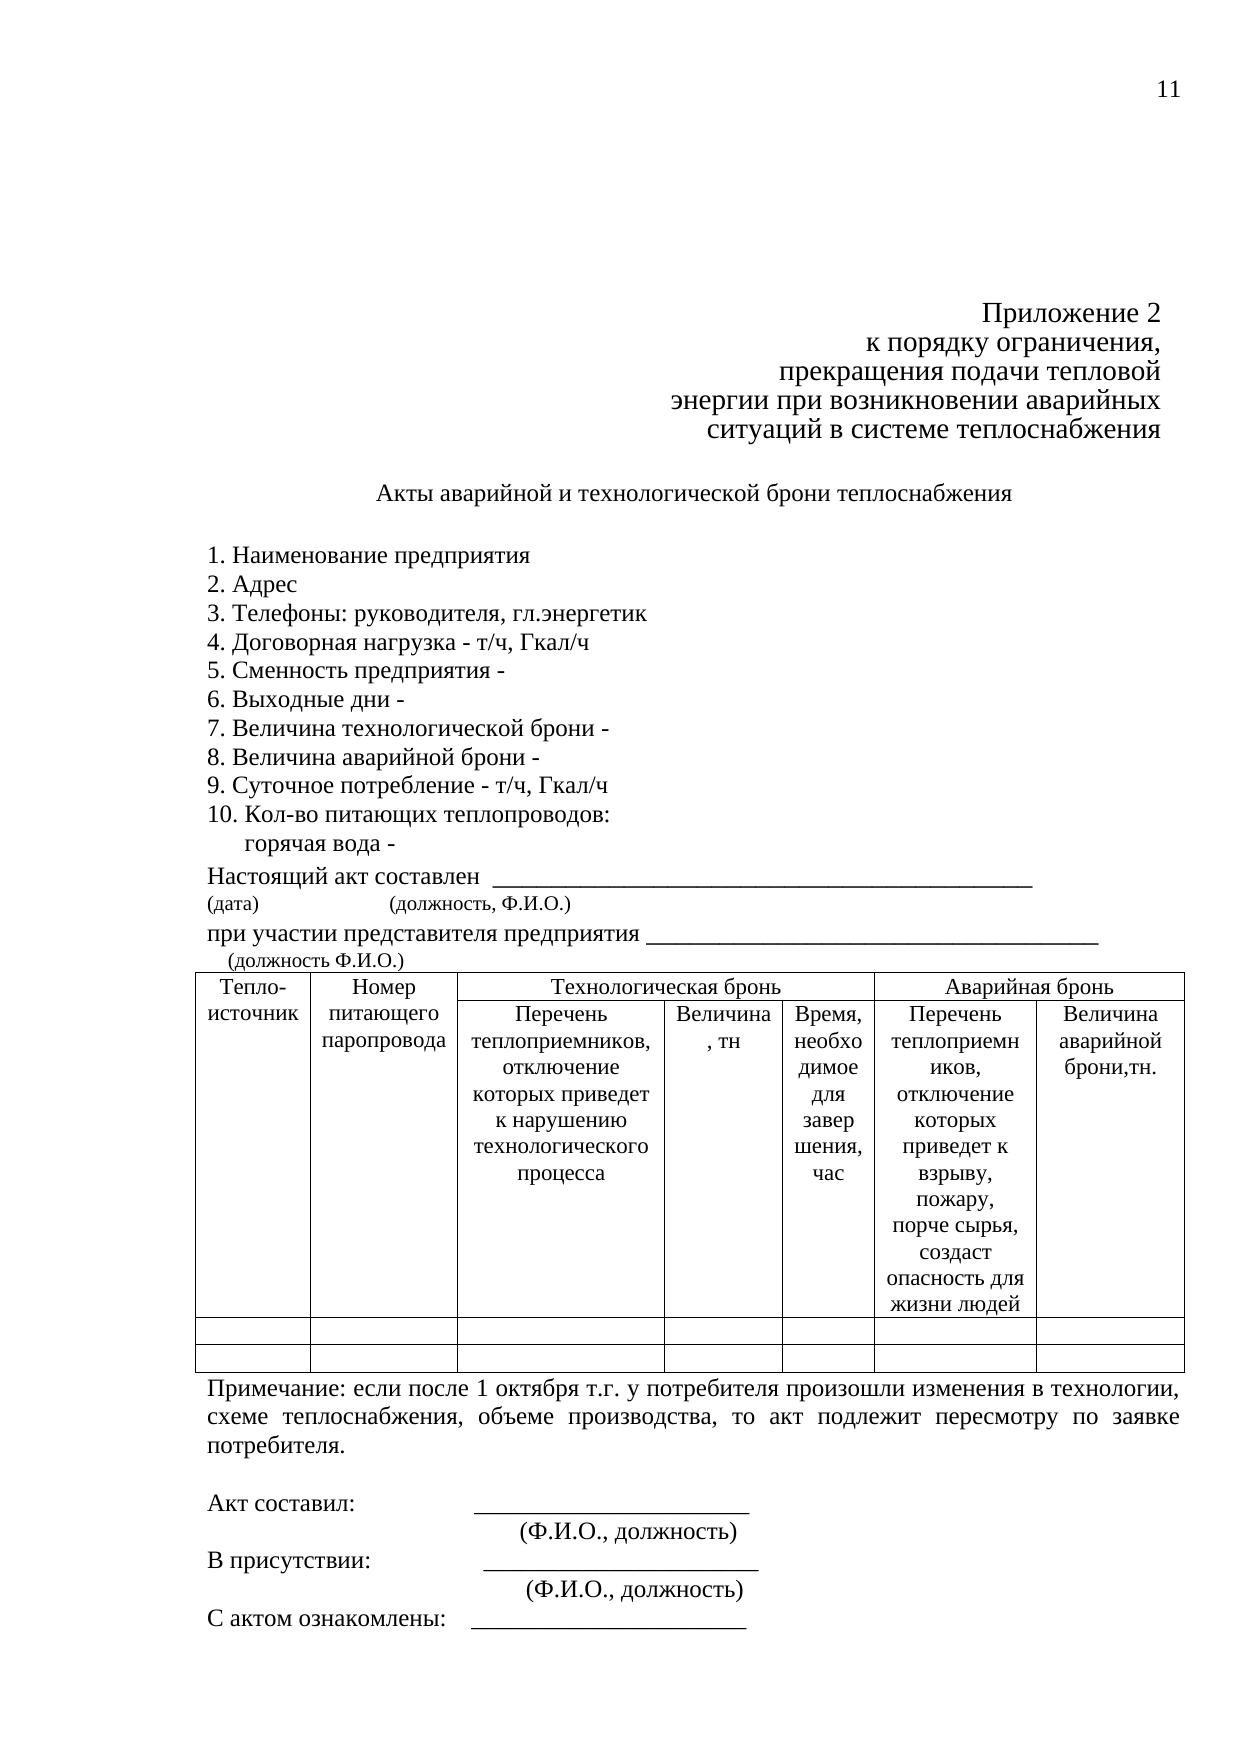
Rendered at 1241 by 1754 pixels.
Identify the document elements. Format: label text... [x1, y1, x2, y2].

table_cell [783, 1345, 874, 1372]
table_cell [875, 1345, 1036, 1372]
text 1. Наименование предприятия [207, 541, 1181, 569]
text ситуаций в системе теплоснабжения [207, 416, 1161, 445]
table_cell [311, 1318, 457, 1344]
table_cell Перечень теплоприемников, отключение которых приведет к нарушению технологического процесса [458, 1001, 664, 1317]
table_header Номер питающего паропровода [311, 973, 457, 1317]
table_header Тепло- источник [196, 973, 310, 1317]
table_cell [665, 1345, 782, 1372]
table_cell Величина аварийной брони,тн. [1037, 1001, 1184, 1317]
table_cell [196, 1318, 310, 1344]
table_cell [311, 1345, 457, 1372]
text прекращения подачи тепловой [207, 357, 1161, 386]
table_cell [196, 1345, 310, 1372]
text В присутствии: ______________________ [207, 1545, 1181, 1574]
table_cell [875, 1318, 1036, 1344]
text 3. Телефоны: руководителя, гл.энергетик [207, 598, 1181, 627]
table_header Аварийная бронь [875, 973, 1184, 999]
text 8. Величина аварийной брони - [207, 742, 1181, 771]
text 7. Величина технологической брони - [207, 713, 1181, 742]
text 2. Адрес [207, 569, 1181, 598]
table_cell [1037, 1345, 1184, 1372]
table_cell [458, 1318, 664, 1344]
text 9. Суточное потребление - т/ч, Гкал/ч [207, 771, 1181, 799]
text (Ф.И.О., должность) [207, 1574, 1181, 1603]
table_cell [665, 1318, 782, 1344]
text Примечание: если после 1 октября т.г. у потребителя произошли изменения в технологии, схеме теплоснабжения, объеме производства, то акт подлежит пересмотру по заявке потребителя. [207, 1373, 1181, 1459]
text (Ф.И.О., должность) [207, 1516, 1181, 1545]
table_cell Время, необходимое для завершения, час [783, 1001, 874, 1317]
table_cell Величина, тн [665, 1001, 782, 1317]
text при участии представителя предприятия _______________________________ [207, 914, 1181, 948]
text Акт составил: ______________________ [207, 1488, 1181, 1516]
text Настоящий акт составлен _____________________________________ [207, 857, 1181, 890]
text 6. Выходные дни - [207, 684, 1181, 713]
text Акты аварийной и технологической брони теплоснабжения [207, 478, 1181, 507]
table_cell [1037, 1318, 1184, 1344]
text энергии при возникновении аварийных [207, 386, 1161, 416]
table_cell [458, 1345, 664, 1372]
table_cell Перечень теплоприемников, отключение которых приведет к взрыву, пожару, порче сырья, создаст опасность для жизни людей [875, 1001, 1036, 1317]
text к порядку ограничения, [207, 328, 1161, 357]
text 5. Сменность предприятия - [207, 656, 1181, 684]
text Приложение 2 [207, 299, 1161, 328]
text (должность Ф.И.О.) [207, 948, 1181, 972]
text 4. Договорная нагрузка - т/ч, Гкал/ч [207, 627, 1181, 656]
text (дата) (должность, Ф.И.О.) [207, 890, 1181, 914]
table_header Технологическая бронь [458, 973, 874, 999]
table_cell [783, 1318, 874, 1344]
text горячая вода - [207, 828, 1181, 857]
text С актом ознакомлены: ______________________ [207, 1603, 1181, 1631]
text 10. Кол-во питающих теплопроводов: [207, 799, 1181, 828]
